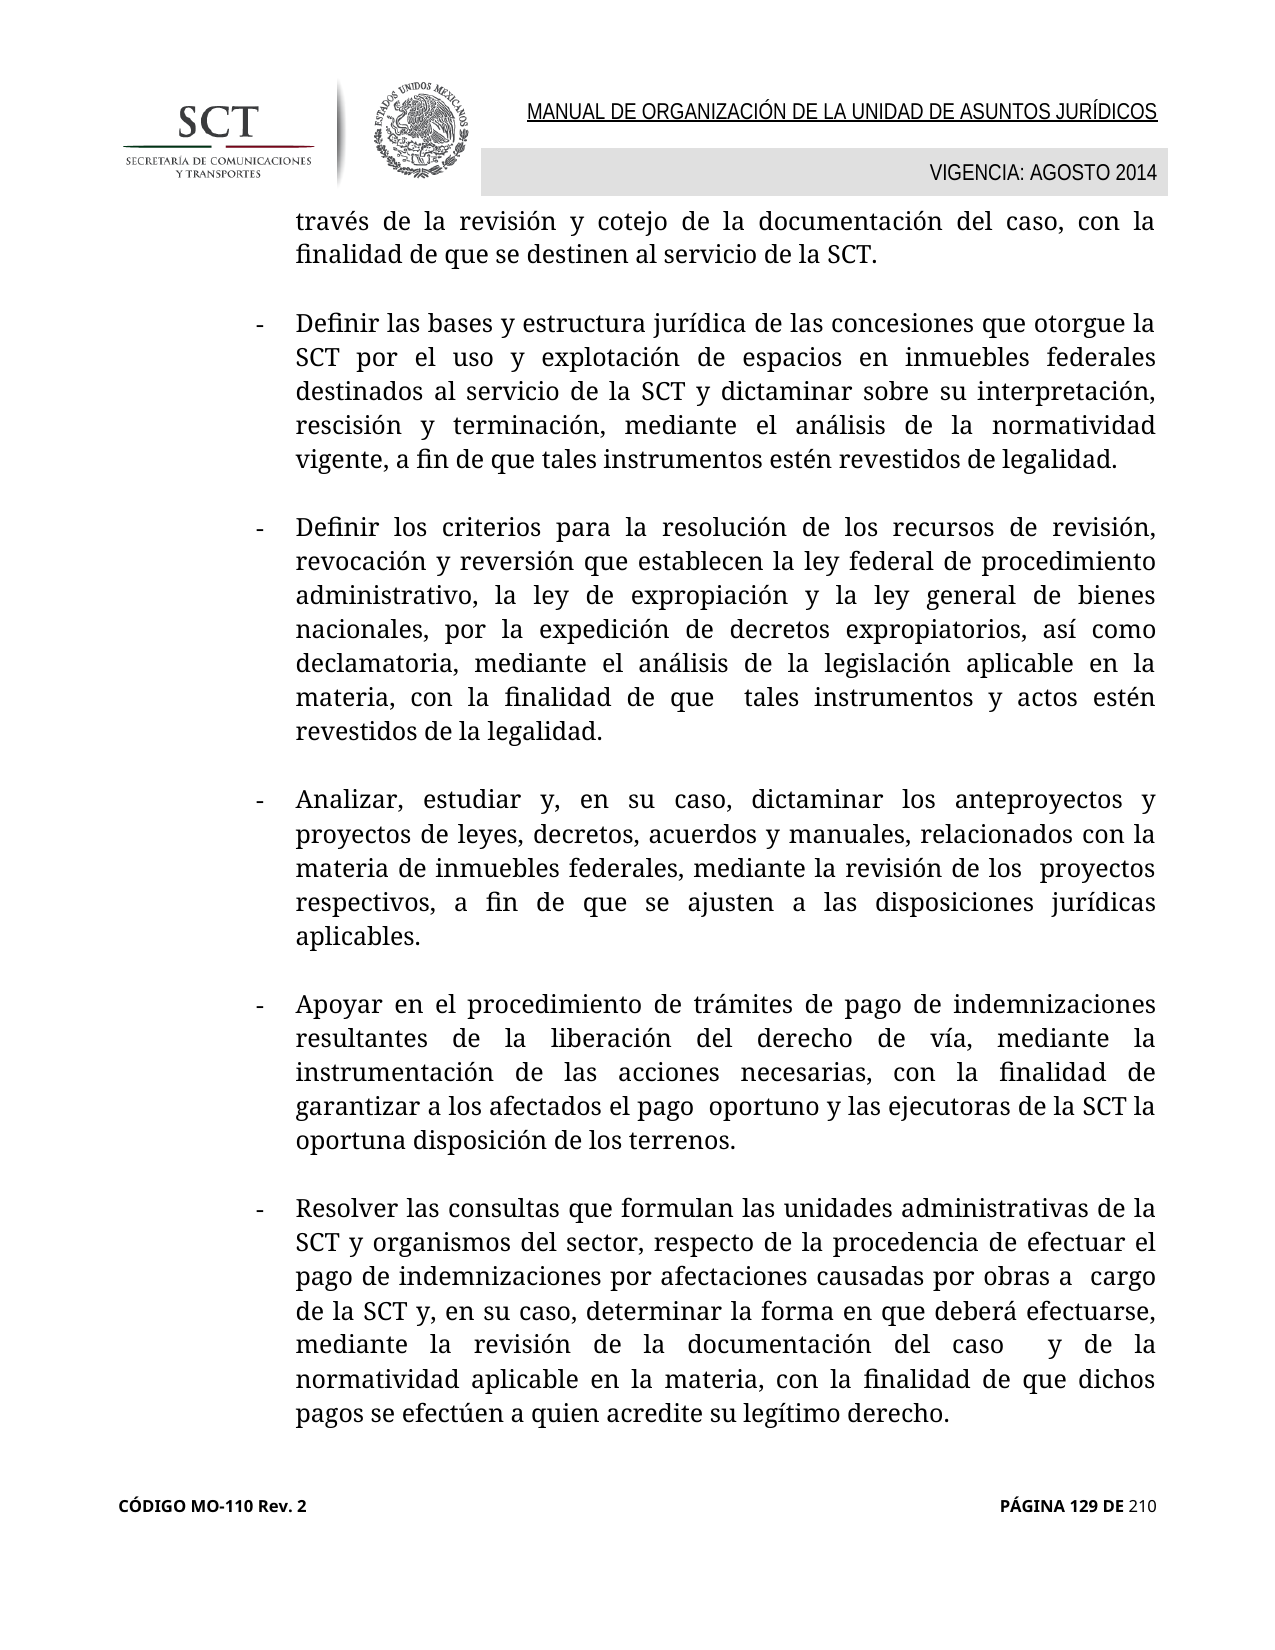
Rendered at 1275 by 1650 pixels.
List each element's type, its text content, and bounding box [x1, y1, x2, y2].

list Apoyar en el procedimiento de trámites de pago de indemnizaciones resultantes de la liberación del derecho de vía, mediante la instrumentación de las acciones necesarias, con la finalidad de garantizar a los afectados el pago oportuno y las ejecutoras de la SCT la oportuna disposición de los terrenos. [256, 987, 1157, 1157]
list Analizar, estudiar y, en su caso, dictaminar los anteproyectos y proyectos de leyes, decretos, acuerdos y manuales, relacionados con la materia de inmuebles federales, mediante la revisión de los proyectos respectivos, a fin de que se ajusten a las disposiciones jurídicas aplicables. [256, 782, 1157, 952]
list Definir los criterios para la resolución de los recursos de revisión, revocación y reversión que establecen la ley federal de procedimiento administrativo, la ley de expropiación y la ley general de bienes nacionales, por la expedición de decretos expropiatorios, así como declamatoria, mediante el análisis de la legislación aplicable en la materia, con la finalidad de que tales instrumentos y actos estén revestidos de la legalidad. [256, 510, 1157, 748]
picture [118, 73, 470, 195]
list Resolver las consultas que formulan las unidades administrativas de la SCT y organismos del sector, respecto de la procedencia de efectuar el pago de indemnizaciones por afectaciones causadas por obras a cargo de la SCT y, en su caso, determinar la forma en que deberá efectuarse, mediante la revisión de la documentación del caso y de la normatividad aplicable en la materia, con la finalidad de que dichos pagos se efectúen a quien acredite su legítimo derecho. [256, 1191, 1157, 1429]
list Definir las bases y estructura jurídica de las concesiones que otorgue la SCT por el uso y explotación de espacios en inmuebles federales destinados al servicio de la SCT y dictaminar sobre su interpretación, rescisión y terminación, mediante el análisis de la normatividad vigente, a fin de que tales instrumentos estén revestidos de legalidad. [256, 305, 1157, 476]
